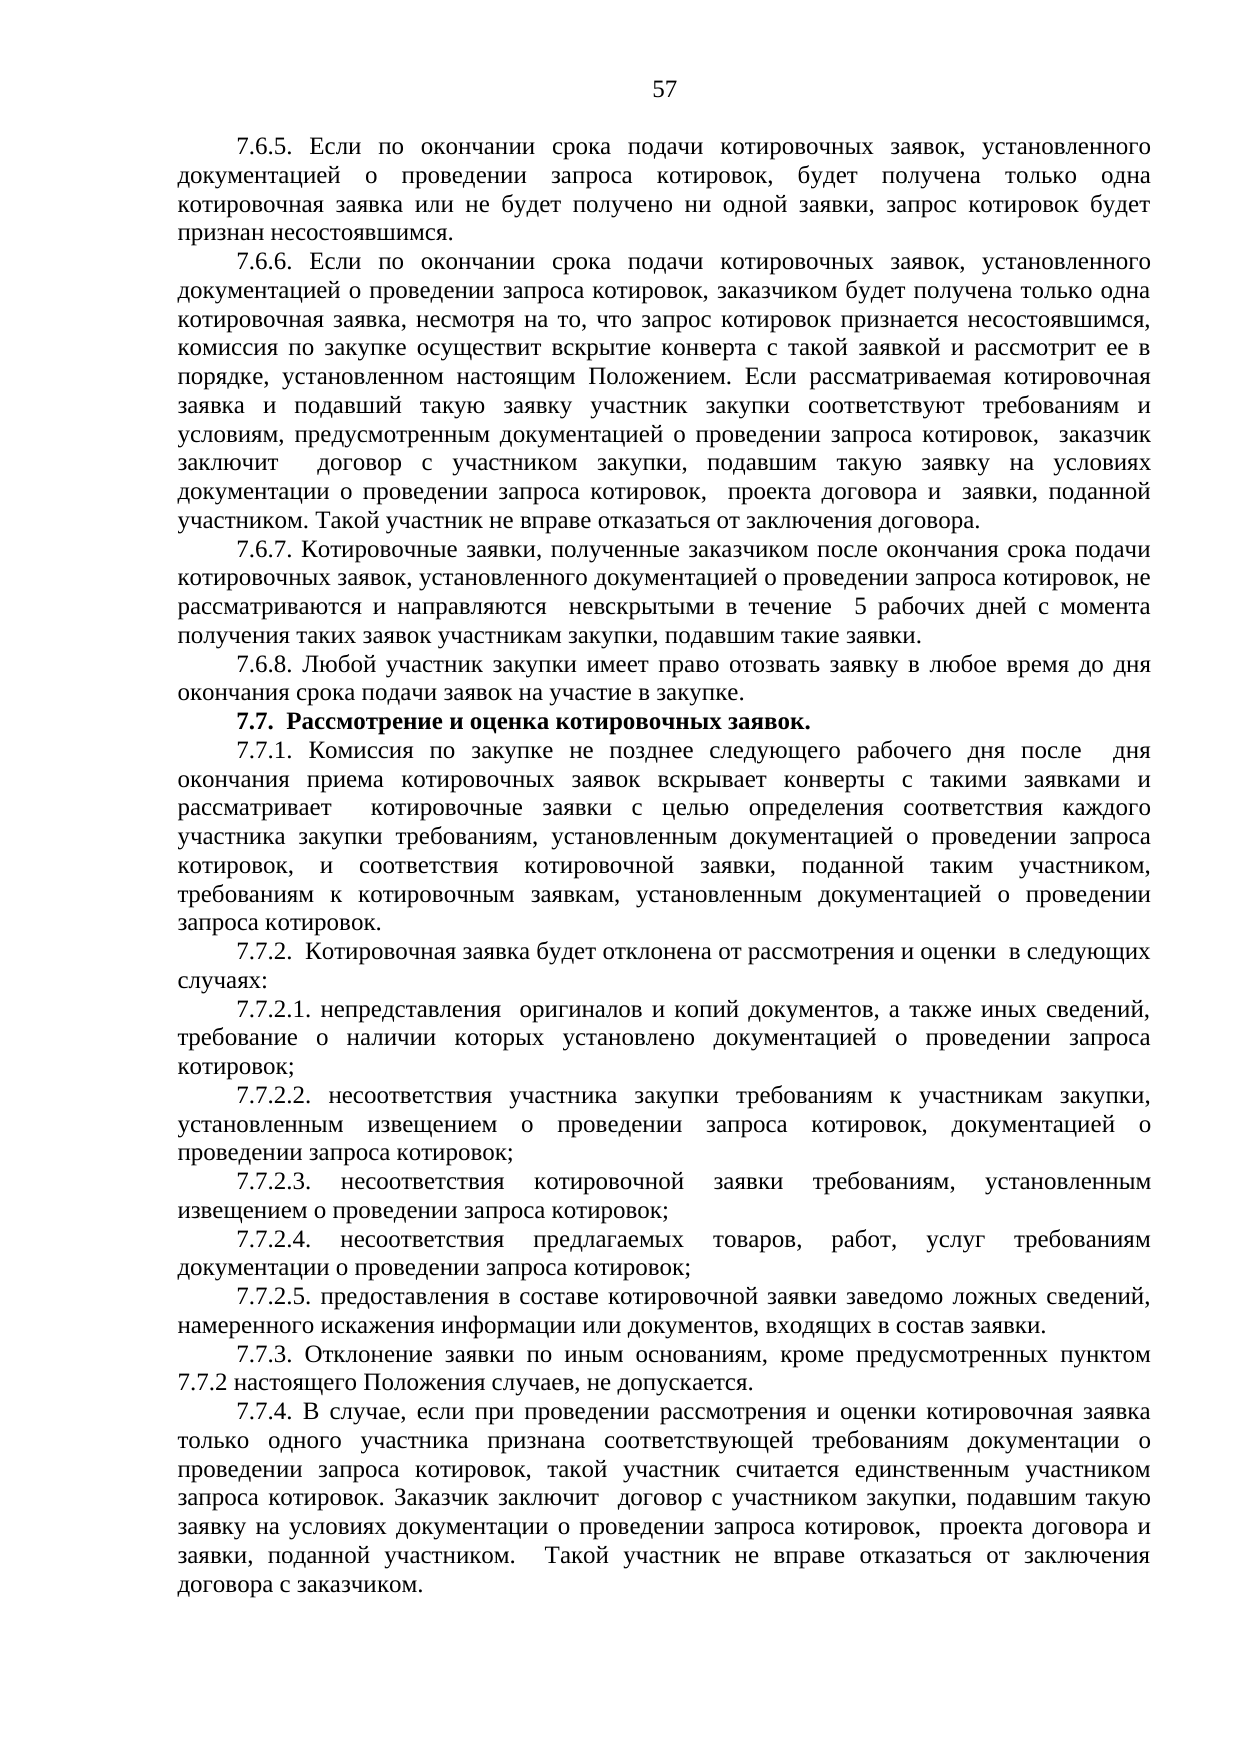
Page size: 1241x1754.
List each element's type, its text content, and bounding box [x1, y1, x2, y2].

text 7.7.1. Комиссия по закупке не позднее следующего рабочего дня после дня окончания приема котировочных заявок вскрывает конверты с такими заявками и рассматривает котировочные заявки с целью определения соответствия каждого участника закупки требованиям, установленным документацией о проведении запроса котировок, и соответствия котировочной заявки, поданной таким участником, требованиям к котировочным заявкам, установленным документацией о проведении запроса котировок. [177, 735, 1152, 936]
text 7.7.2.1. непредставления оригиналов и копий документов, а также иных сведений, требование о наличии которых установлено документацией о проведении запроса котировок; [177, 994, 1152, 1080]
text 7.7.4. В случае, если при проведении рассмотрения и оценки котировочная заявка только одного участника признана соответствующей требованиям документации о проведении запроса котировок, такой участник считается единственным участником запроса котировок. Заказчик заключит договор с участником закупки, подавшим такую заявку на условиях документации о проведении запроса котировок, проекта договора и заявки, поданной участником. Такой участник не вправе отказаться от заключения договора с заказчиком. [177, 1396, 1152, 1597]
list 7.7. Рассмотрение и оценка котировочных заявок. [177, 706, 1152, 735]
text 7.6.6. Если по окончании срока подачи котировочных заявок, установленного документацией о проведении запроса котировок, заказчиком будет получена только одна котировочная заявка, несмотря на то, что запрос котировок признается несостоявшимся, комиссия по закупке осуществит вскрытие конверта с такой заявкой и рассмотрит ее в порядке, установленном настоящим Положением. Если рассматриваемая котировочная заявка и подавший такую заявку участник закупки соответствуют требованиям и условиям, предусмотренным документацией о проведении запроса котировок, заказчик заключит договор с участником закупки, подавшим такую заявку на условиях документации о проведении запроса котировок, проекта договора и заявки, поданной участником. Такой участник не вправе отказаться от заключения договора. [177, 246, 1152, 534]
text 7.7.2. Котировочная заявка будет отклонена от рассмотрения и оценки в следующих случаях: [177, 936, 1152, 994]
text 7.7.2.3. несоответствия котировочной заявки требованиям, установленным извещением о проведении запроса котировок; [177, 1166, 1152, 1224]
list 7.6.8. Любой участник закупки имеет право отозвать заявку в любое время до дня окончания срока подачи заявок на участие в закупке. [177, 649, 1152, 706]
list 7.6.7. Котировочные заявки, полученные заказчиком после окончания срока подачи котировочных заявок, установленного документацией о проведении запроса котировок, не рассматриваются и направляются невскрытыми в течение 5 рабочих дней с момента получения таких заявок участникам закупки, подавшим такие заявки. [177, 534, 1152, 649]
text 7.7.2.2. несоответствия участника закупки требованиям к участникам закупки, установленным извещением о проведении запроса котировок, документацией о проведении запроса котировок; [177, 1080, 1152, 1166]
text 7.7.3. Отклонение заявки по иным основаниям, кроме предусмотренных пунктом 7.7.2 настоящего Положения случаев, не допускается. [177, 1339, 1152, 1396]
text 7.7.2.5. предоставления в составе котировочной заявки заведомо ложных сведений, намеренного искажения информации или документов, входящих в состав заявки. [177, 1281, 1152, 1339]
text 7.7.2.4. несоответствия предлагаемых товаров, работ, услуг требованиям документации о проведении запроса котировок; [177, 1224, 1152, 1281]
list 7.6.5. Если по окончании срока подачи котировочных заявок, установленного документацией о проведении запроса котировок, будет получена только одна котировочная заявка или не будет получено ни одной заявки, запрос котировок будет признан несостоявшимся. [177, 131, 1152, 246]
